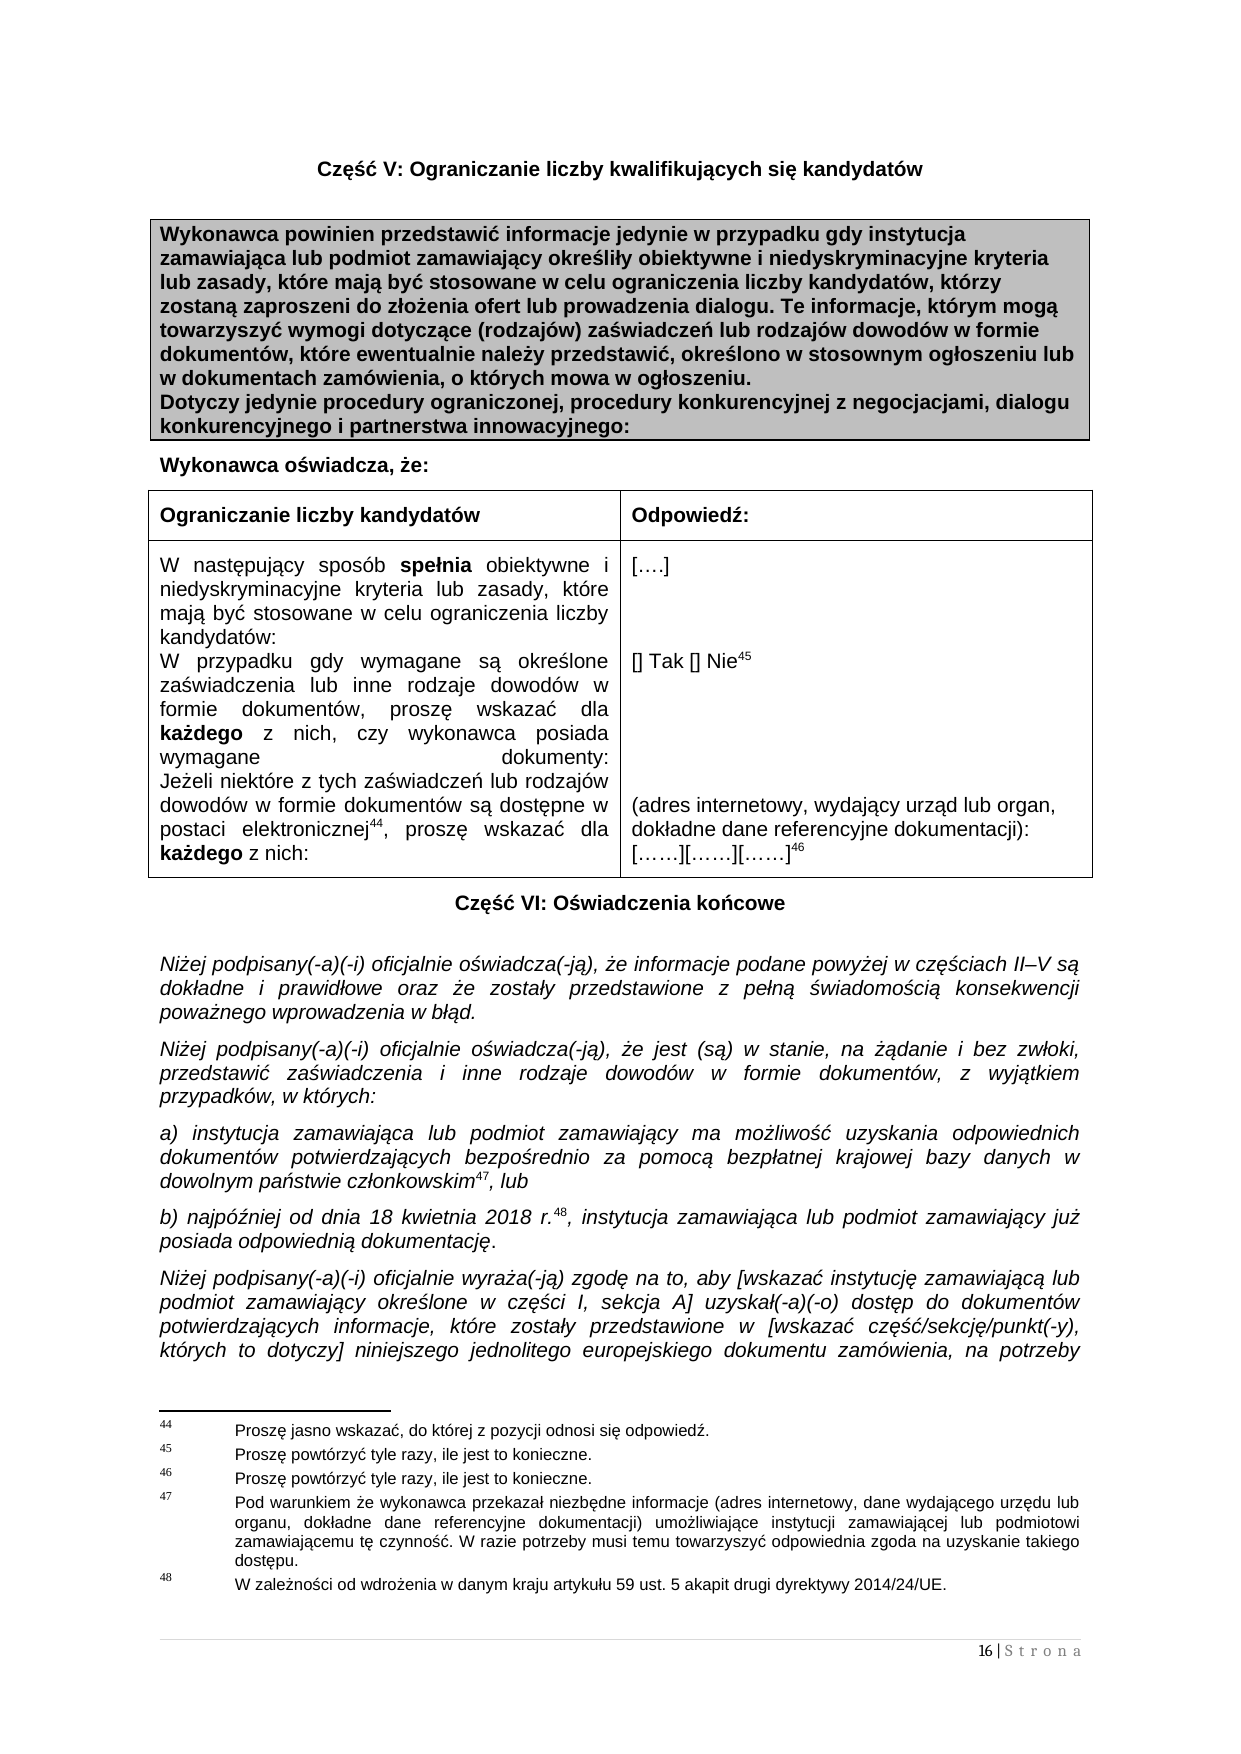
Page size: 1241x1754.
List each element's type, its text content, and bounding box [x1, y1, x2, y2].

table_cell [….] [] Tak [] Nie (adres internetowy, wydający urząd lub organ, dokładne dane referencyjne dokumentacji): [……][……][……] [621, 541, 1092, 877]
text b) najpóźniej od dnia 18 kwietnia 2018 r., instytucja zamawiająca lub podmiot zamawiający już posiada odpowiednią dokumentację. [159, 1205, 1081, 1253]
text Część V: Ograniczanie liczby kwalifikujących się kandydatów [159, 157, 1081, 181]
table_header Odpowiedź: [621, 491, 1092, 539]
table_header Ograniczanie liczby kandydatów [149, 491, 620, 539]
table_cell W następujący sposób spełnia obiektywne i niedyskryminacyjne kryteria lub zasady, które mają być stosowane w celu ograniczenia liczby kandydatów: W przypadku gdy wymagane są określone zaświadczenia lub inne rodzaje dowodów w formie dokumentów, proszę wskazać dla każdego z nich, czy wykonawca posiada wymagane dokumenty: Jeżeli niektóre z tych zaświadczeń lub rodzajów dowodów w formie dokumentów są dostępne w postaci elektronicznej, proszę wskazać dla każdego z nich: [149, 541, 620, 877]
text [159, 1266, 1081, 1361]
text Wykonawca oświadcza, że: [159, 453, 1081, 477]
text Niżej podpisany(-a)(-i) oficjalnie oświadcza(-ją), że informacje podane powyżej w częściach II–V są dokładne i prawidłowe oraz że zostały przedstawione z pełną świadomością konsekwencji poważnego wprowadzenia w błąd. [159, 952, 1081, 1024]
text Część VI: Oświadczenia końcowe [159, 891, 1081, 914]
text Niżej podpisany(-a)(-i) oficjalnie oświadcza(-ją), że jest (są) w stanie, na żądanie i bez zwłoki, przedstawić zaświadczenia i inne rodzaje dowodów w formie dokumentów, z wyjątkiem przypadków, w których: [159, 1036, 1081, 1108]
text a) instytucja zamawiająca lub podmiot zamawiający ma możliwość uzyskania odpowiednich dokumentów potwierdzających bezpośrednio za pomocą bezpłatnej krajowej bazy danych w dowolnym państwie członkowskim, lub [159, 1121, 1081, 1193]
text Wykonawca powinien przedstawić informacje jedynie w przypadku gdy instytucja zamawiająca lub podmiot zamawiający określiły obiektywne i niedyskryminacyjne kryteria lub zasady, które mają być stosowane w celu ograniczenia liczby kandydatów, którzy zostaną zaproszeni do złożenia ofert lub prowadzenia dialogu. Te informacje, którym mogą towarzyszyć wymogi dotyczące (rodzajów) zaświadczeń lub rodzajów dowodów w formie dokumentów, które ewentualnie należy przedstawić, określono w stosownym ogłoszeniu lub w dokumentach zamówienia, o których mowa w ogłoszeniu. Dotyczy jedynie procedury ograniczonej, procedury konkurencyjnej z negocjacjami, dialogu konkurencyjnego i partnerstwa innowacyjnego: [151, 220, 1089, 439]
